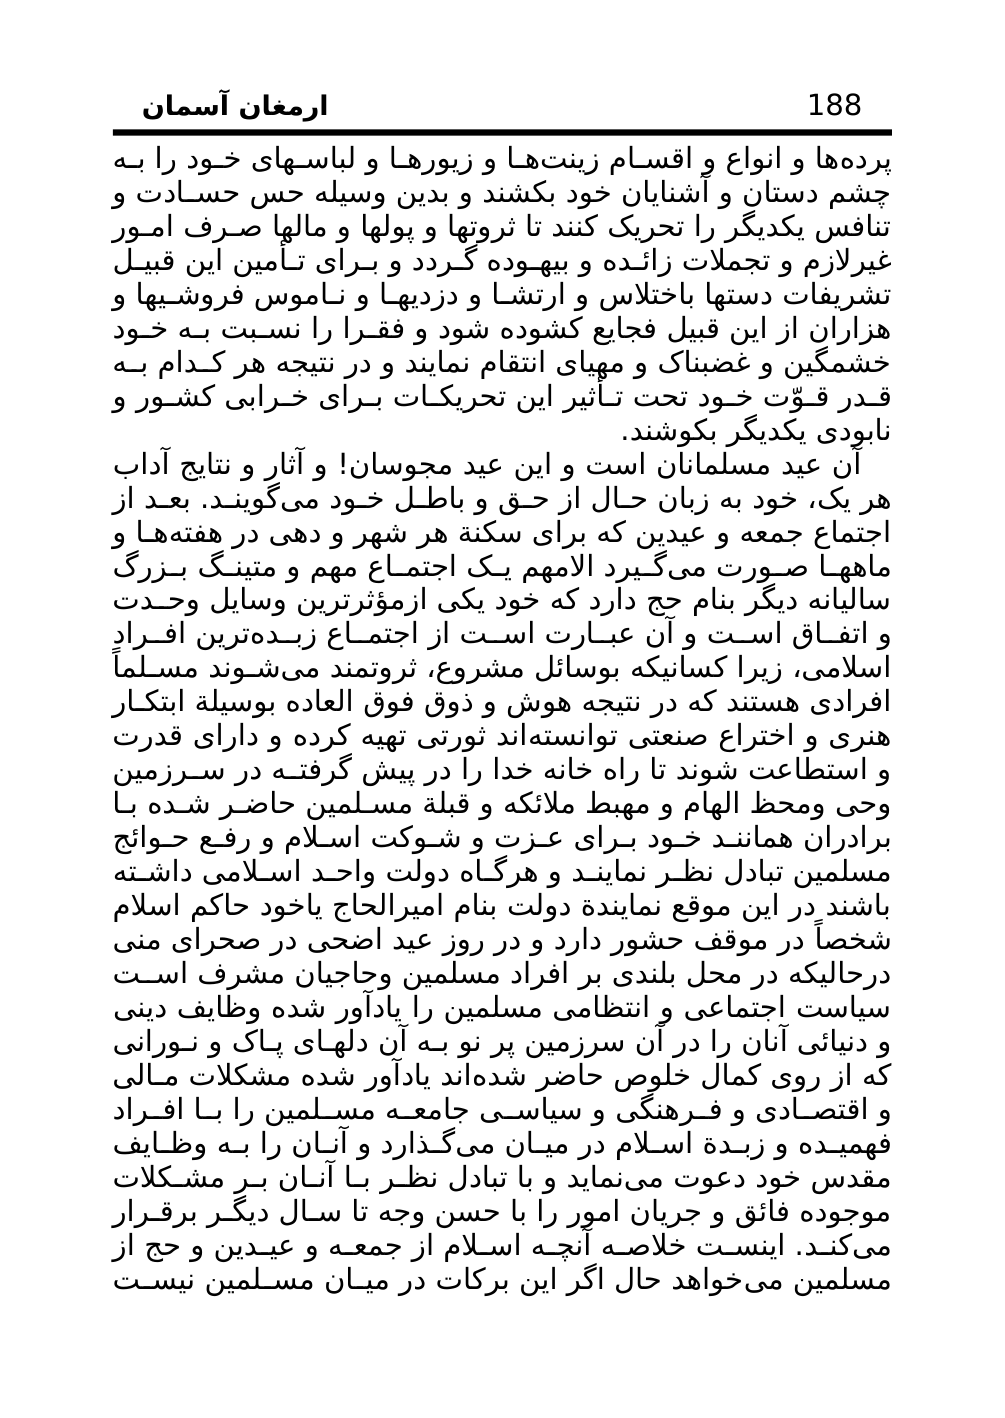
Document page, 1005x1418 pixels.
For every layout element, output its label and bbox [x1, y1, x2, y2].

text [112, 447, 892, 1296]
text [112, 141, 892, 447]
